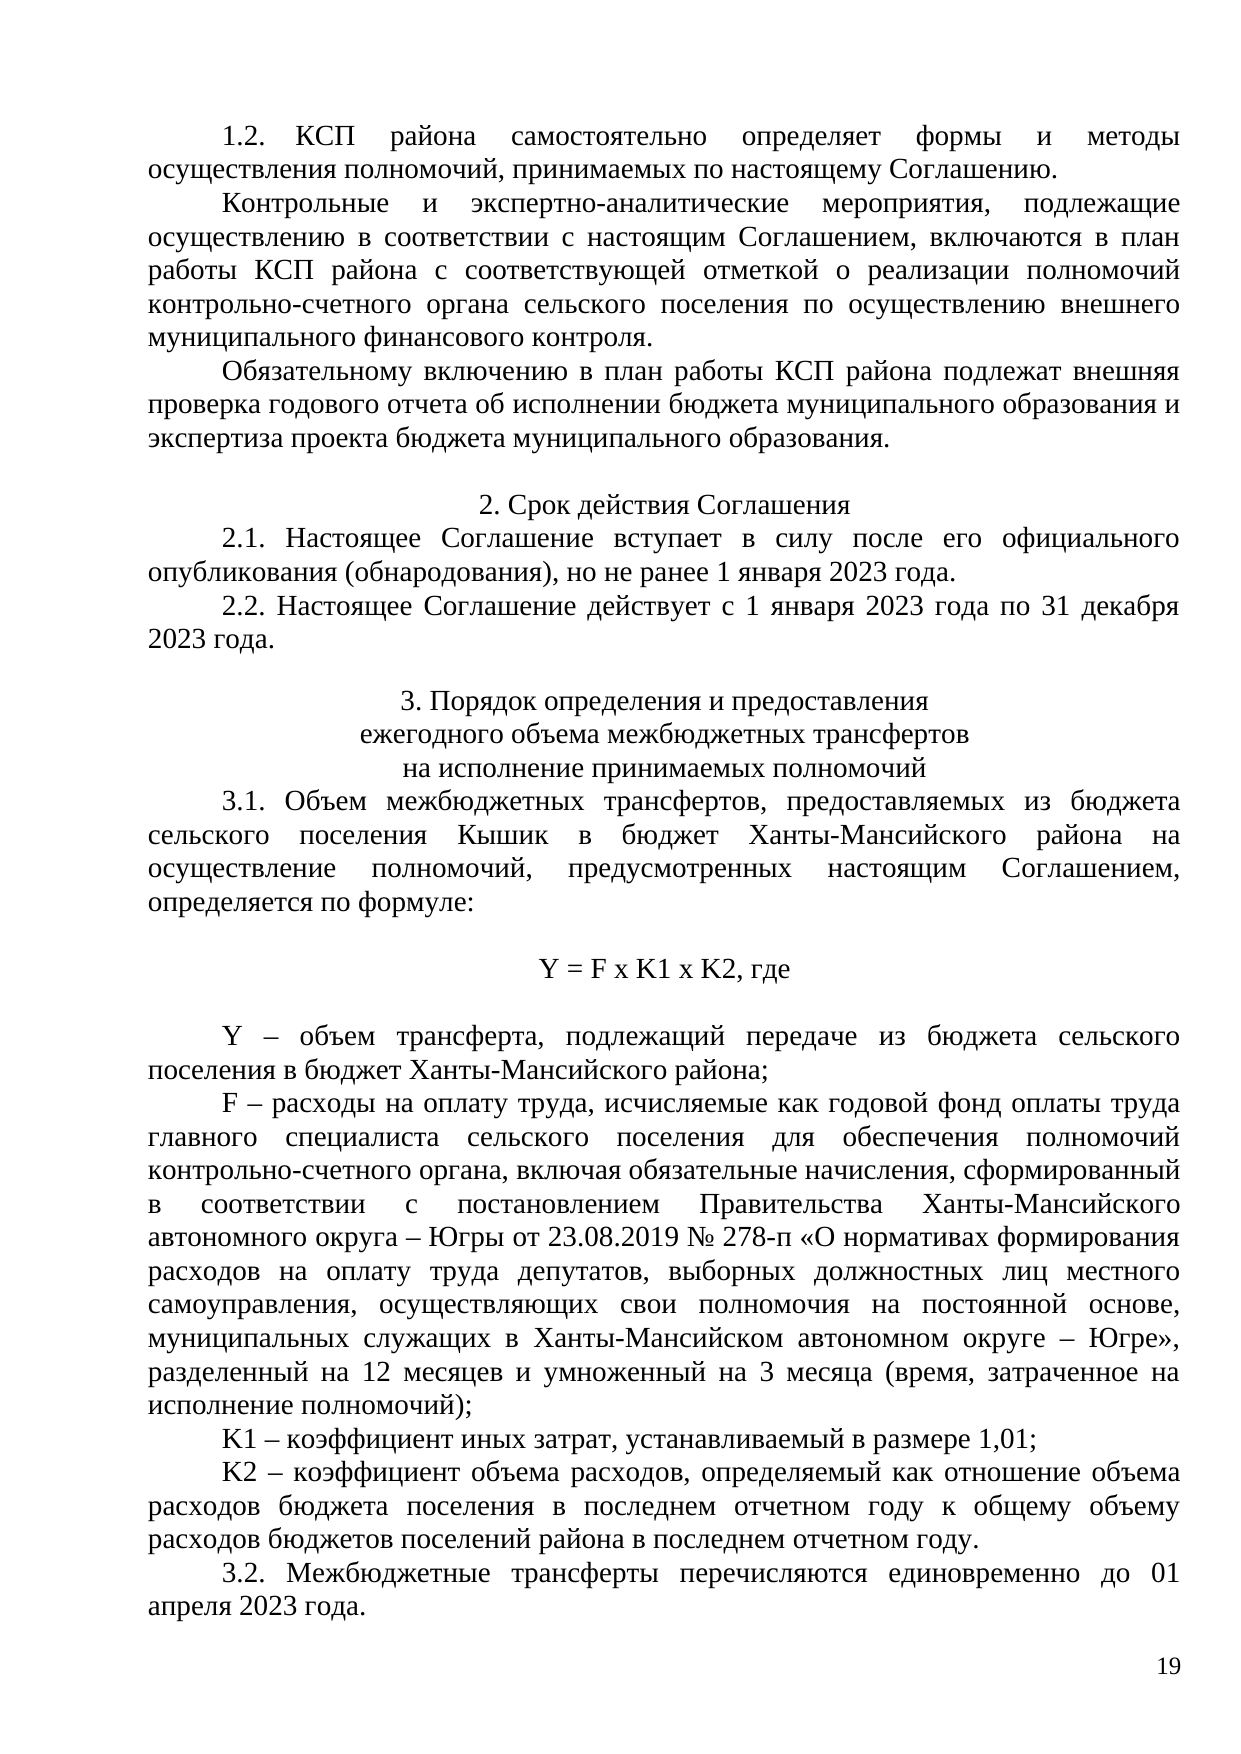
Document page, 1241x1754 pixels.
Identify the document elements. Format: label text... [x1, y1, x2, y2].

text Обязательному включению в план работы КСП района подлежат внешняя проверка годового отчета об исполнении бюджета муниципального образования и экспертиза проекта бюджета муниципального образования. [148, 353, 1181, 453]
text 1.2. КСП района самостоятельно определяет формы и методы осуществления полномочий, принимаемых по настоящему Соглашению. [148, 118, 1181, 185]
text ежегодного объема межбюджетных трансфертов [148, 716, 1181, 750]
text 2.1. Настоящее Соглашение вступает в силу после его официального опубликования (обнародования), но не ранее 1 января 2023 года. [148, 521, 1181, 588]
text 3.1. Объем межбюджетных трансфертов, предоставляемых из бюджета сельского поселения Кышик в бюджет Ханты-Мансийского района на осуществление полномочий, предусмотренных настоящим Соглашением, определяется по формуле: [148, 783, 1181, 918]
text F – расходы на оплату труда, исчисляемые как годовой фонд оплаты труда главного специалиста сельского поселения для обеспечения полномочий контрольно-счетного органа, включая обязательные начисления, сформированный в соответствии с постановлением Правительства Ханты-Мансийского автономного округа – Югры от 23.08.2019 № 278-п «О нормативах формирования расходов на оплату труда депутатов, выборных должностных лиц местного самоуправления, осуществляющих свои полномочия на постоянной основе, муниципальных служащих в Ханты-Мансийском автономном округе – Югре», разделенный на 12 месяцев и умноженный на 3 месяца (время, затраченное на исполнение полномочий); [148, 1085, 1181, 1421]
text 2.2. Настоящее Соглашение действует с 1 января 2023 года по 31 декабря 2023 года. [148, 588, 1181, 655]
text 3.2. Межбюджетные трансферты перечисляются единовременно до 01 апреля 2023 года. [148, 1555, 1181, 1622]
text 3. Порядок определения и предоставления [148, 683, 1181, 716]
text 2. Срок действия Соглашения [148, 487, 1181, 521]
text Контрольные и экспертно-аналитические мероприятия, подлежащие осуществлению в соответствии с настоящим Соглашением, включаются в план работы КСП района с соответствующей отметкой о реализации полномочий контрольно-счетного органа сельского поселения по осуществлению внешнего муниципального финансового контроля. [148, 185, 1181, 353]
text на исполнение принимаемых полномочий [148, 750, 1181, 783]
text Y = F x K1 x K2, где [148, 951, 1181, 985]
text K2 – коэффициент объема расходов, определяемый как отношение объема расходов бюджета поселения в последнем отчетном году к общему объему расходов бюджетов поселений района в последнем отчетном году. [148, 1454, 1181, 1555]
text K1 – коэффициент иных затрат, устанавливаемый в размере 1,01; [148, 1421, 1181, 1454]
text Y – объем трансферта, подлежащий передаче из бюджета сельского поселения в бюджет Ханты-Мансийского района; [148, 1018, 1181, 1085]
